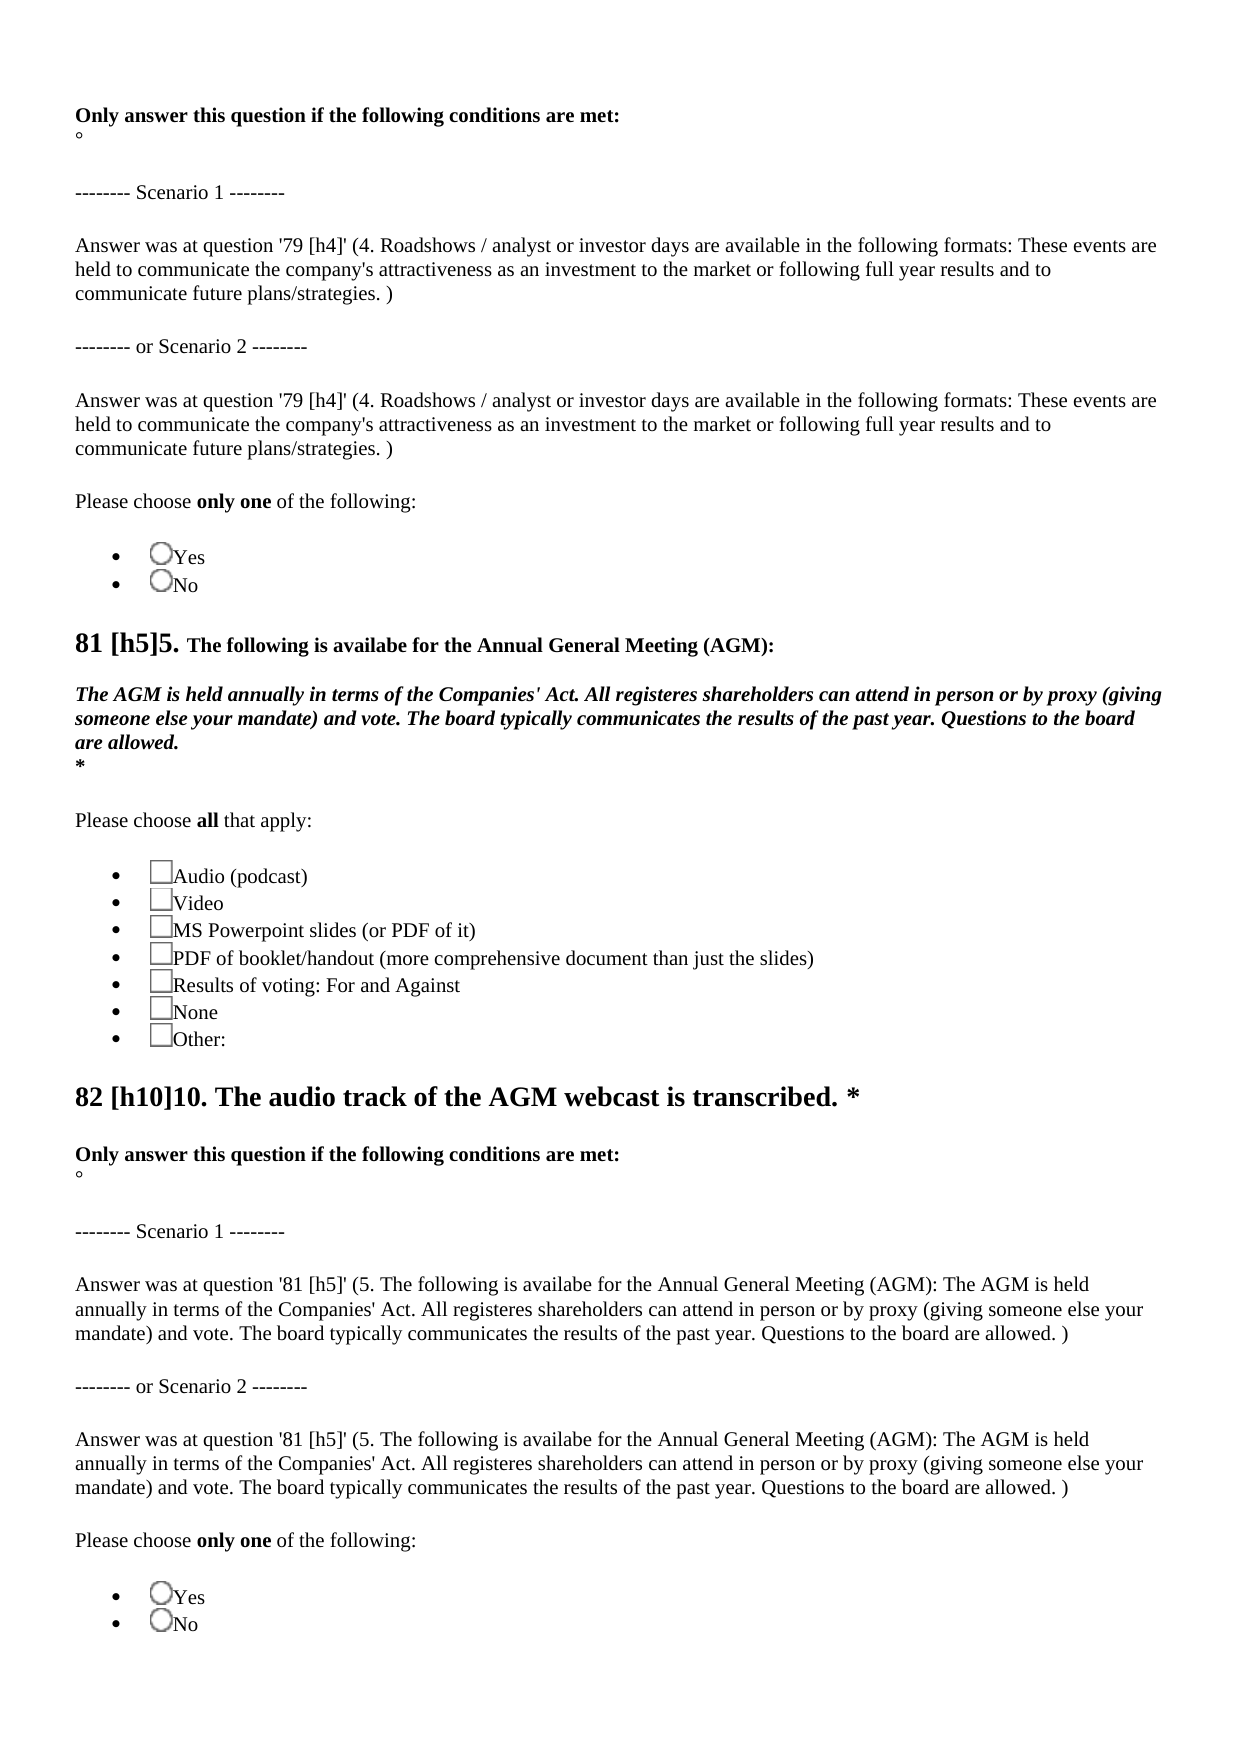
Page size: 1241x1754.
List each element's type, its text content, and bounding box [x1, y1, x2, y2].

list PDF of booklet/handout (more comprehensive document than just the slides) [112, 942, 1165, 969]
picture [150, 1608, 173, 1632]
text -------- Scenario 1 -------- [75, 1219, 1165, 1243]
text -------- or Scenario 2 -------- [75, 1374, 1165, 1398]
text Answer was at question '81 [h5]' (5. The following is availabe for the Annual General Meeting (AGM): The AGM is held annually in terms of the Companies' Act. All registeres shareholders can attend in person or by proxy (giving someone else your mandate) and vote. The board typically communicates the results of the past year. Questions to the board are allowed. ) [75, 1272, 1165, 1344]
text -------- or Scenario 2 -------- [75, 334, 1165, 358]
list Yes [112, 542, 1165, 569]
picture [150, 1023, 173, 1047]
list No [112, 569, 1165, 597]
list MS Powerpoint slides (or PDF of it) [112, 915, 1165, 942]
list None [112, 997, 1165, 1024]
text Answer was at question '79 [h4]' (4. Roadshows / analyst or investor days are available in the following formats: These events are held to communicate the company's attractiveness as an investment to the market or following full year results and to communicate future plans/strategies. ) [75, 233, 1165, 305]
text -------- Scenario 1 -------- [75, 180, 1165, 204]
picture [150, 969, 173, 993]
text Please choose all that apply: [75, 808, 1165, 832]
list Yes [112, 1582, 1165, 1609]
list Results of voting: For and Against [112, 969, 1165, 997]
picture [150, 942, 173, 965]
text Answer was at question '79 [h4]' (4. Roadshows / analyst or investor days are available in the following formats: These events are held to communicate the company's attractiveness as an investment to the market or following full year results and to communicate future plans/strategies. ) [75, 388, 1165, 460]
subtitle 81 [h5]5. The following is availabe for the Annual General Meeting (AGM): The AGM is held annually in terms of the Companies' Act. All registeres shareholders can attend in person or by proxy (giving someone else your mandate) and vote. The board typically communicates the results of the past year. Questions to the board are allowed. * [75, 626, 1165, 778]
subtitle 82 [h10]10. The audio track of the AGM webcast is transcribed. * [75, 1080, 1165, 1113]
text Only answer this question if the following conditions are met: ° [75, 102, 1165, 151]
picture [150, 542, 173, 565]
list Other: [112, 1024, 1165, 1051]
text Only answer this question if the following conditions are met: ° [75, 1142, 1165, 1190]
list Audio (podcast) [112, 861, 1165, 888]
picture [150, 915, 173, 938]
text Please choose only one of the following: [75, 489, 1165, 513]
picture [150, 996, 173, 1020]
picture [150, 888, 173, 911]
text Answer was at question '81 [h5]' (5. The following is availabe for the Annual General Meeting (AGM): The AGM is held annually in terms of the Companies' Act. All registeres shareholders can attend in person or by proxy (giving someone else your mandate) and vote. The board typically communicates the results of the past year. Questions to the board are allowed. ) [75, 1427, 1165, 1499]
text Please choose only one of the following: [75, 1528, 1165, 1552]
picture [150, 569, 173, 592]
list No [112, 1609, 1165, 1636]
list Video [112, 888, 1165, 915]
picture [150, 1581, 173, 1605]
picture [150, 860, 173, 884]
